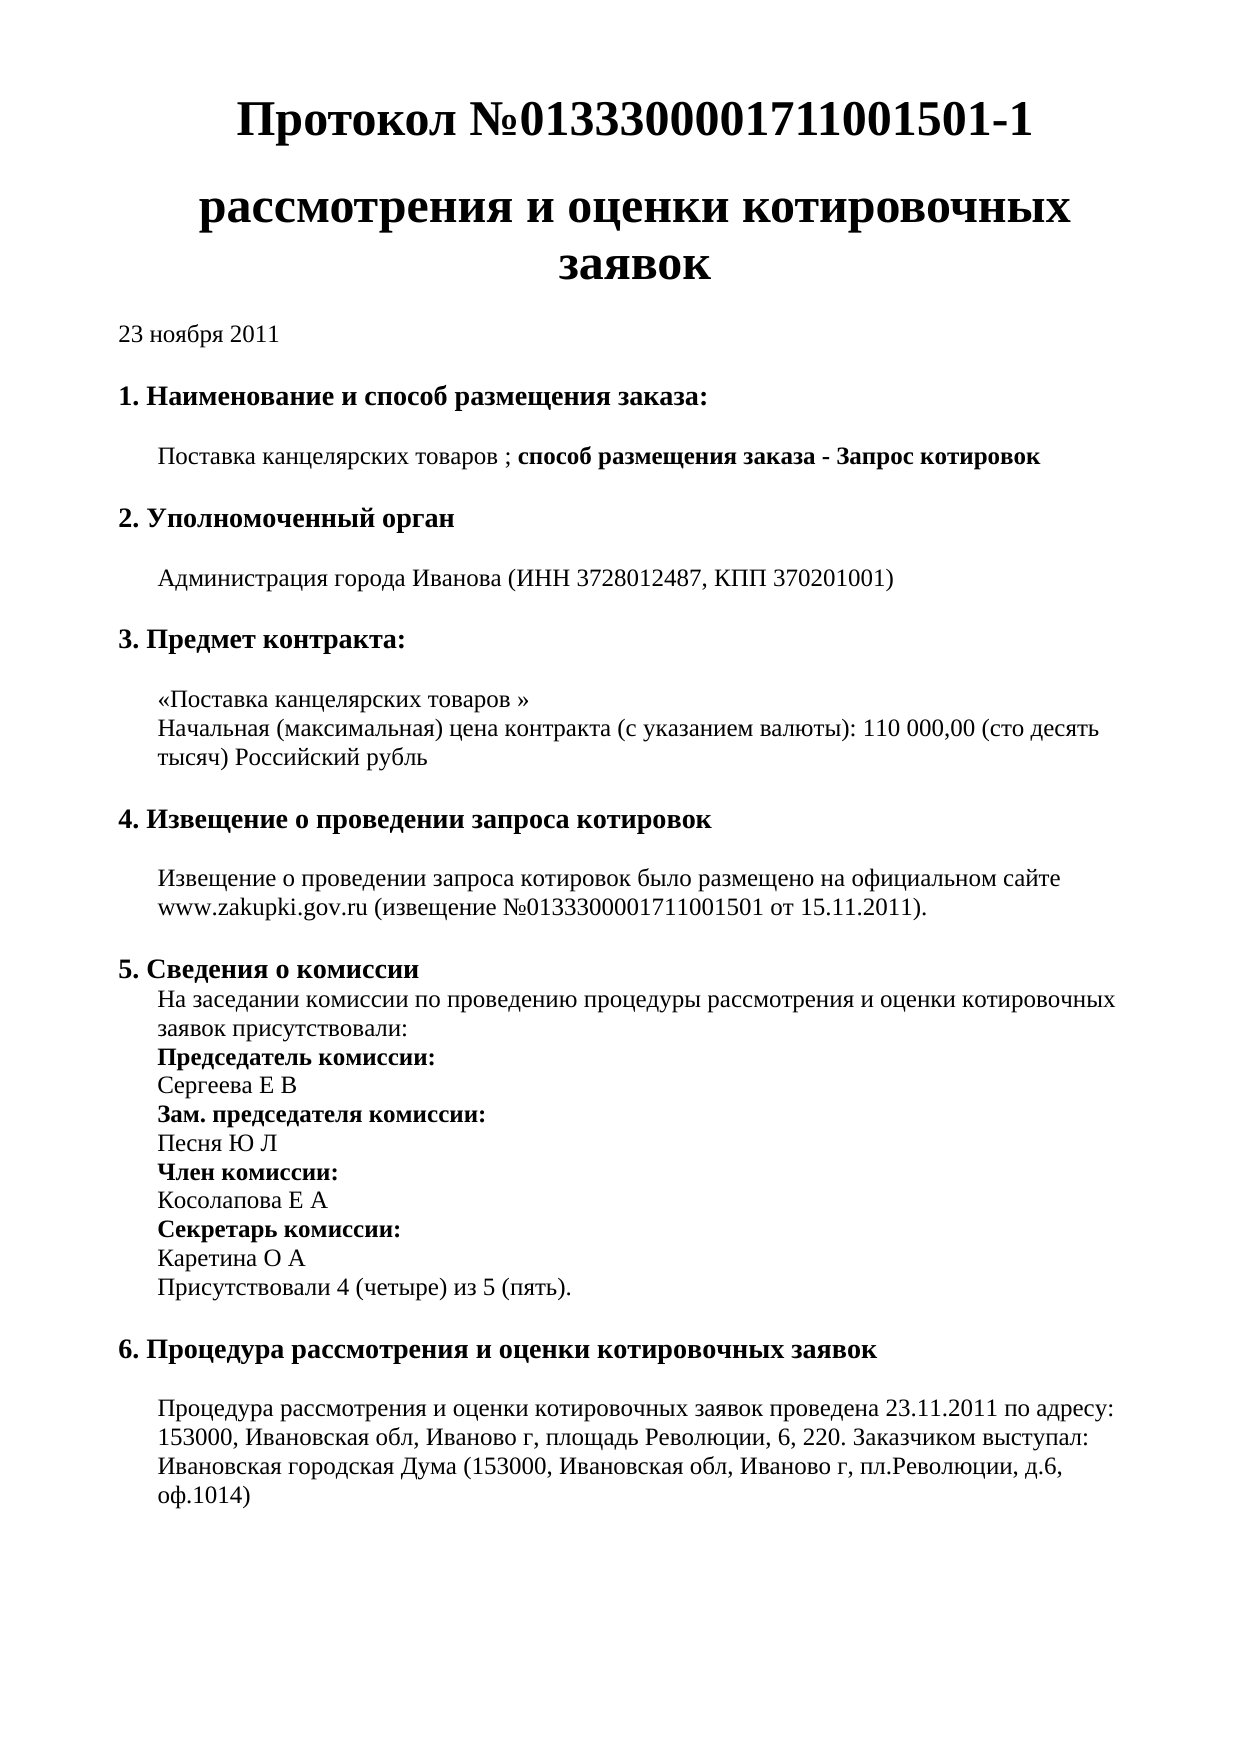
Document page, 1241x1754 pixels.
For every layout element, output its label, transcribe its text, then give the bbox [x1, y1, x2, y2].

text 6. Процедура рассмотрения и оценки котировочных заявок [118, 1332, 1152, 1364]
text Извещение о проведении запроса котировок было размещено на официальном сайте www.zakupki.gov.ru (извещение №0133300001711001501 от 15.11.2011). [157, 863, 1152, 921]
text «Поставка канцелярских товаров » Начальная (максимальная) цена контракта (с указанием валюты): 110 000,00 (сто десять тысяч) Российский рубль [157, 684, 1152, 770]
text На заседании комиссии по проведению процедуры рассмотрения и оценки котировочных заявок присутствовали: [157, 984, 1152, 1042]
text 5. Сведения о комиссии [118, 952, 1152, 984]
text Зам. председателя комиссии: Песня Ю Л [157, 1099, 1152, 1157]
text Протокол №0133300001711001501-1 [118, 89, 1152, 146]
text Председатель комиссии: Сергеева Е В [157, 1042, 1152, 1099]
text Секретарь комиссии: Каретина О А [157, 1214, 1152, 1272]
text Поставка канцелярских товаров ; способ размещения заказа - Запрос котировок [157, 441, 1152, 470]
text Член комиссии: Косолапова Е А [157, 1157, 1152, 1214]
text 3. Предмет контракта: [118, 623, 1152, 655]
text Присутствовали 4 (четыре) из 5 (пять). [157, 1272, 1152, 1301]
text Процедура рассмотрения и оценки котировочных заявок проведена 23.11.2011 по адресу: 153000, Ивановская обл, Иваново г, площадь Революции, 6, 220. Заказчиком выступал: Ивановская городская Дума (153000, Ивановская обл, Иваново г, пл.Революции, д.6, оф.1014) [157, 1393, 1152, 1508]
text 2. Уполномоченный орган [118, 501, 1152, 533]
text Администрация города Иванова (ИНН 3728012487, КПП 370201001) [157, 563, 1152, 591]
text 1. Наименование и способ размещения заказа: [118, 379, 1152, 412]
text 23 ноября 2011 [118, 319, 1152, 348]
text 4. Извещение о проведении запроса котировок [118, 802, 1152, 834]
text рассмотрения и оценки котировочных заявок [118, 175, 1152, 290]
